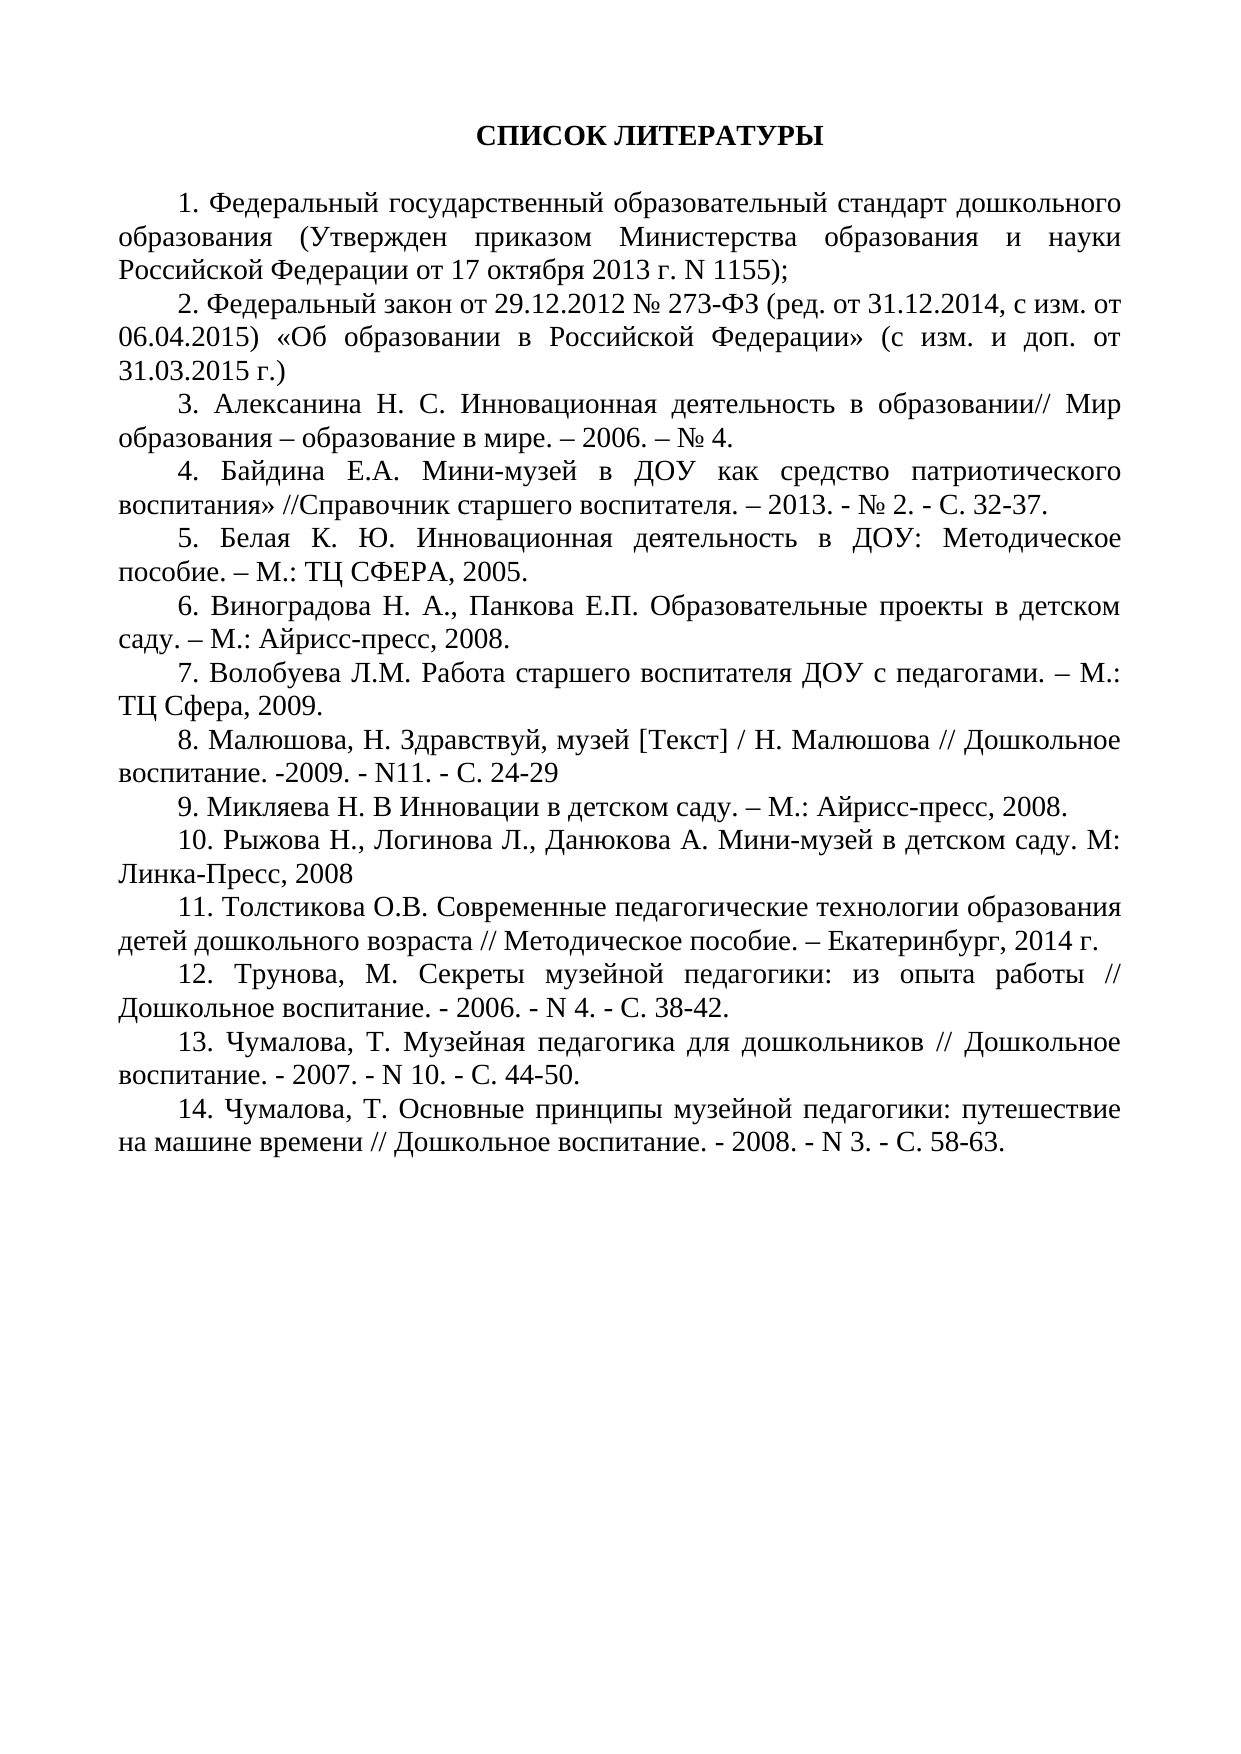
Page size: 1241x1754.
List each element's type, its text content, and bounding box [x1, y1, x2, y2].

text 7. Волобуева Л.М. Работа старшего воспитателя ДОУ с педагогами. – М.: ТЦ Сфера, 2009. [118, 655, 1122, 722]
text 13. Чумалова, Т. Музейная педагогика для дошкольников // Дошкольное воспитание. - 2007. - N 10. - С. 44-50. [118, 1024, 1122, 1091]
text 9. Микляева Н. В Инновации в детском саду. – М.: Айрисс-пресс, 2008. [118, 789, 1122, 822]
text 11. Толстикова О.В. Современные педагогические технологии образования детей дошкольного возраста // Методическое пособие. – Екатеринбург, 2014 г. [118, 889, 1122, 957]
text 8. Малюшова, Н. Здравствуй, музей [Текст] / Н. Малюшова // Дошкольное воспитание. -2009. - N11. - С. 24-29 [118, 722, 1122, 789]
text 4. Байдина Е.А. Мини-музей в ДОУ как средство патриотического воспитания» //Справочник старшего воспитателя. – 2013. - № 2. - С. 32-37. [118, 453, 1122, 521]
text 14. Чумалова, Т. Основные принципы музейной педагогики: путешествие на машине времени // Дошкольное воспитание. - 2008. - N 3. - С. 58-63. [118, 1091, 1122, 1158]
text 3. Алексанина Н. С. Инновационная деятельность в образовании// Мир образования – образование в мире. – 2006. – № 4. [118, 386, 1122, 453]
text 2. Федеральный закон от 29.12.2012 № 273-ФЗ (ред. от 31.12.2014, с изм. от 06.04.2015) «Об образовании в Российской Федерации» (с изм. и доп. от 31.03.2015 г.) [118, 286, 1122, 386]
text СПИСОК ЛИТЕРАТУРЫ [118, 118, 1122, 152]
text 12. Трунова, М. Секреты музейной педагогики: из опыта работы // Дошкольное воспитание. - 2006. - N 4. - С. 38-42. [118, 957, 1122, 1024]
text 10. Рыжова Н., Логинова Л., Данюкова А. Мини-музей в детском саду. М: Линка-Пресс, 2008 [118, 822, 1122, 889]
text 1. Федеральный государственный образовательный стандарт дошкольного образования (Утвержден приказом Министерства образования и науки Российской Федерации от 17 октября 2013 г. N 1155); [118, 185, 1122, 286]
text 5. Белая К. Ю. Инновационная деятельность в ДОУ: Методическое пособие. – М.: ТЦ СФЕРА, 2005. [118, 521, 1122, 588]
text 6. Виноградова Н. А., Панкова Е.П. Образовательные проекты в детском саду. – М.: Айрисс-пресс, 2008. [118, 588, 1122, 655]
